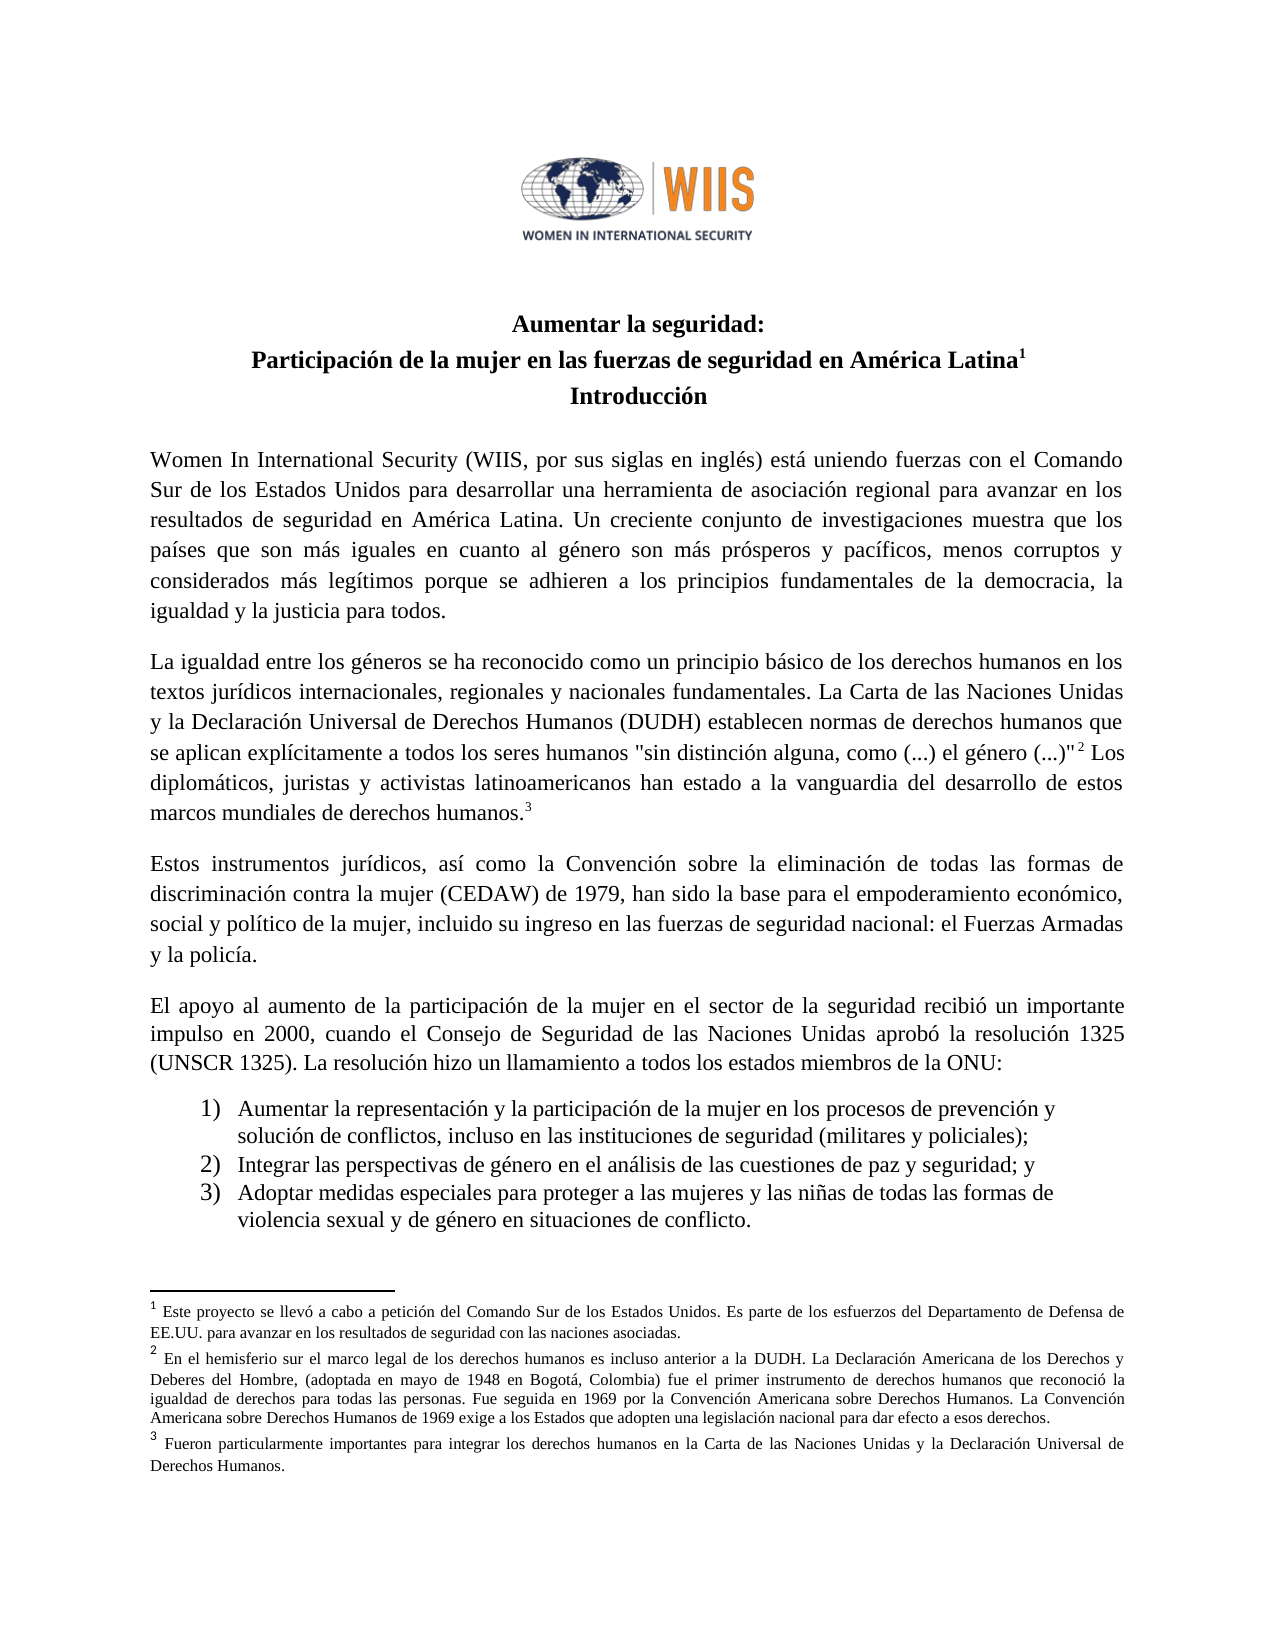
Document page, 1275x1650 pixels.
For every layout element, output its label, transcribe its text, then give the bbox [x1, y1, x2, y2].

subtitle Introducción [152, 381, 1125, 410]
subtitle Participación de la mujer en las fuerzas de seguridad en América Latina [152, 345, 1125, 374]
text La igualdad entre los géneros se ha reconocido como un principio básico de los derechos humanos en los textos jurídicos internacionales, regionales y nacionales fundamentales. La Carta de las Naciones Unidas y la Declaración Universal de Derechos Humanos (DUDH) establecen normas de derechos humanos que se aplican explícitamente a todos los seres humanos "sin distinción alguna, como (...) el género (...)" Los diplomáticos, juristas y activistas latinoamericanos han estado a la vanguardia del desarrollo de estos marcos mundiales de derechos humanos. [150, 648, 1125, 825]
text Estos instrumentos jurídicos, así como la Convención sobre la eliminación de todas las formas de discriminación contra la mujer (CEDAW) de 1979, han sido la base para el empoderamiento económico, social y político de la mujer, incluido su ingreso en las fuerzas de seguridad nacional: el Fuerzas Armadas y la policía. [150, 850, 1125, 967]
list Integrar las perspectivas de género en el análisis de las cuestiones de paz y seguridad; y [200, 1149, 1125, 1177]
text Women In International Security (WIIS, por sus siglas en inglés) está uniendo fuerzas con el Comando Sur de los Estados Unidos para desarrollar una herramienta de asociación regional para avanzar en los resultados de seguridad en América Latina. Un creciente conjunto de investigaciones muestra que los países que son más iguales en cuanto al género son más prósperos y pacíficos, menos corruptos y considerados más legítimos porque se adhieren a los principios fundamentales de la democracia, la igualdad y la justicia para todos. [150, 446, 1125, 623]
text El apoyo al aumento de la participación de la mujer en el sector de la seguridad recibió un importante impulso en 2000, cuando el Consejo de Seguridad de las Naciones Unidas aprobó la resolución 1325 (UNSCR 1325). La resolución hizo un llamamiento a todos los estados miembros de la ONU: [150, 992, 1125, 1075]
subtitle Aumentar la seguridad: [152, 309, 1125, 338]
picture [511, 150, 764, 249]
list Aumentar la representación y la participación de la mujer en los procesos de prevención y solución de conflictos, incluso en las instituciones de seguridad (militares y policiales); [200, 1093, 1107, 1149]
list Adoptar medidas especiales para proteger a las mujeres y las niñas de todas las formas de violencia sexual y de género en situaciones de conflicto. [200, 1177, 1099, 1232]
